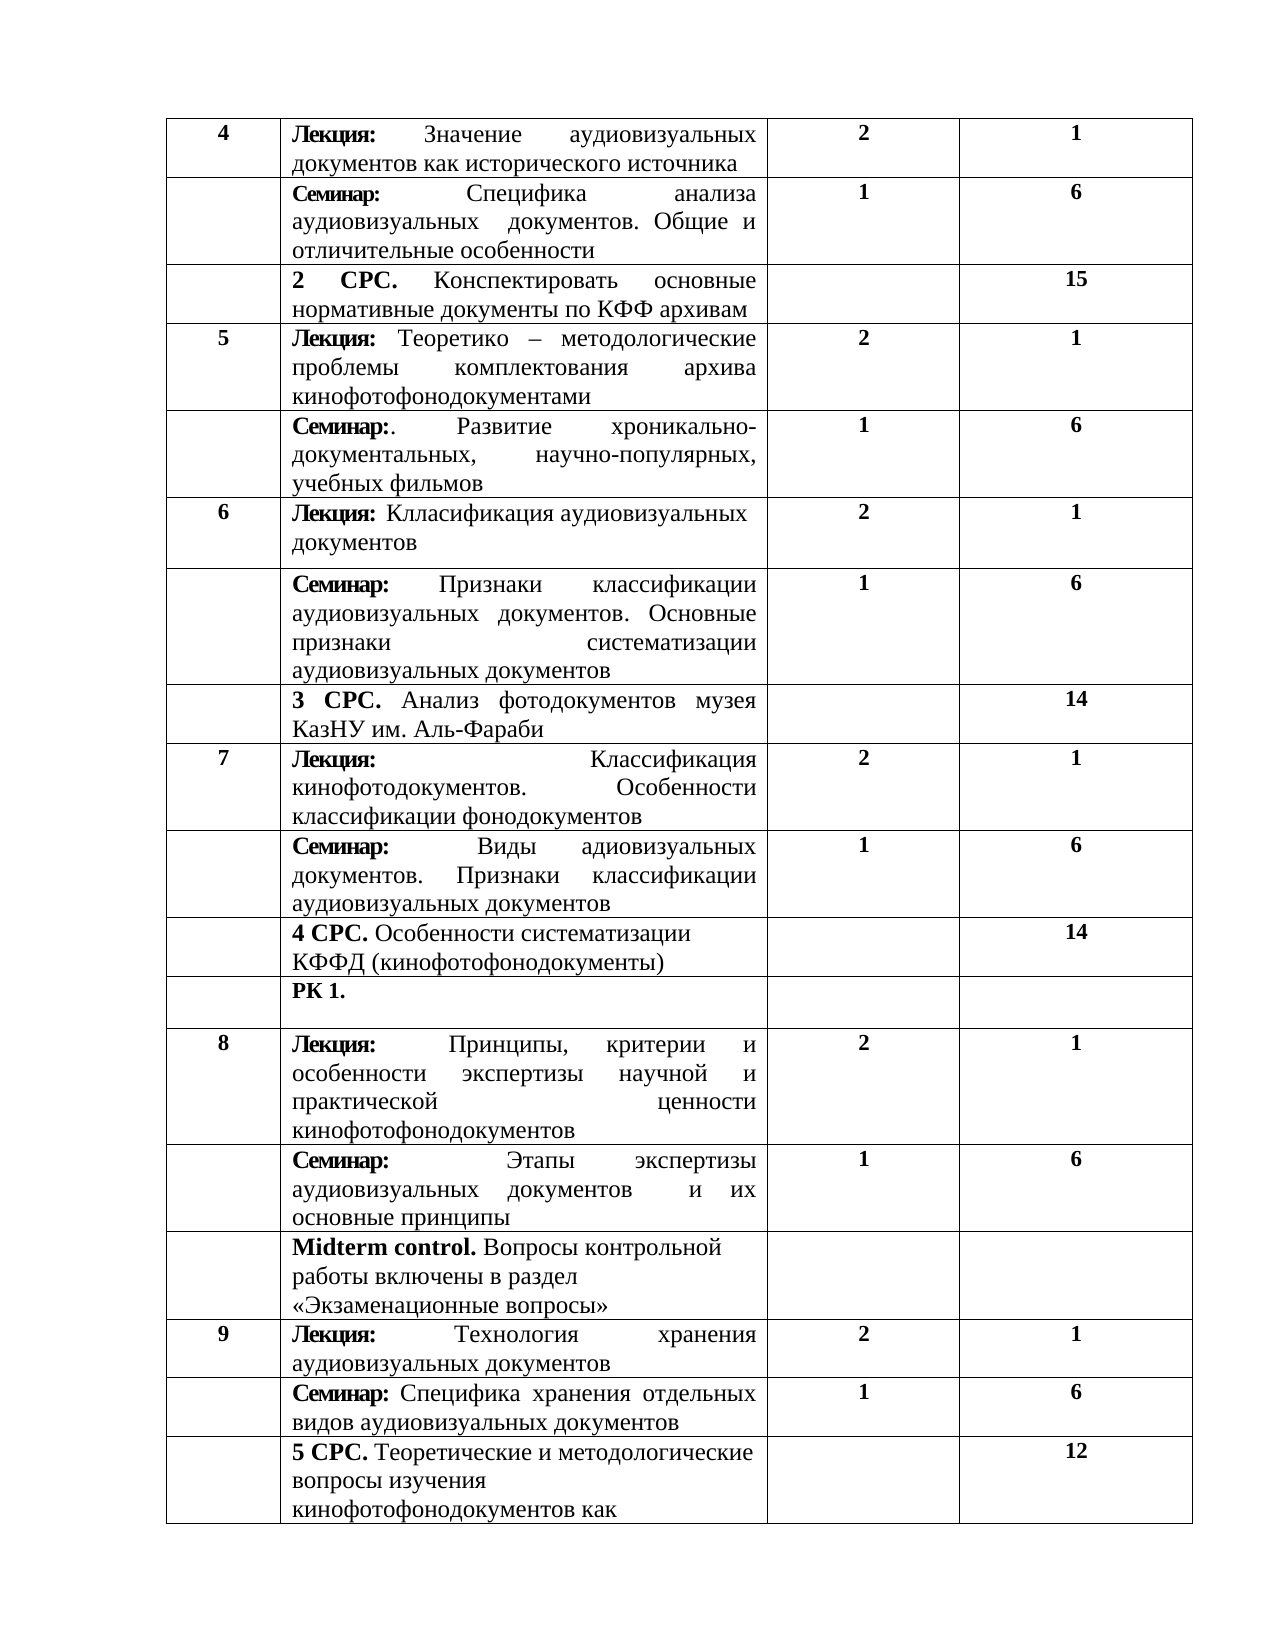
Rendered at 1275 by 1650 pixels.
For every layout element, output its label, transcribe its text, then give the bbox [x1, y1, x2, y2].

table_cell 12 [960, 1437, 1192, 1523]
table_cell Семинар:. Развитие хроникально-документальных, научно-популярных, учебных фильмов [281, 411, 767, 497]
table_cell 1 [768, 411, 959, 497]
table_cell 5 [167, 324, 280, 410]
table_cell 1 [768, 569, 959, 684]
table_cell 6 [960, 1378, 1192, 1436]
table_cell [167, 411, 280, 497]
table_cell 2 [768, 1029, 959, 1144]
table_cell 1 [960, 1029, 1192, 1144]
table_cell [167, 178, 280, 264]
table_cell [768, 1437, 959, 1523]
table_cell [768, 1232, 959, 1318]
table_cell [167, 1232, 280, 1318]
table_cell [167, 569, 280, 684]
table_cell 2 [768, 744, 959, 830]
table_cell Семинар: Виды адиовизуальных документов. Признаки классификации аудиовизуальных документов [281, 831, 767, 917]
table_cell 6 [960, 569, 1192, 684]
table_cell 2 [768, 324, 959, 410]
table_cell [167, 1145, 280, 1231]
table_cell 1 [768, 178, 959, 264]
table_cell Лекция: Технология хранения аудиовизуальных документов [281, 1320, 767, 1377]
table_cell 1 [960, 1320, 1192, 1377]
table_cell 6 [960, 831, 1192, 917]
table_cell Семинар: Признаки классификации аудиовизуальных документов. Основные признаки систематизации аудиовизуальных документов [281, 569, 767, 684]
table_cell 9 [167, 1320, 280, 1377]
table_cell 4 СРС. Особенности систематизации КФФД (кинофотофонодокументы) [281, 918, 767, 976]
table_cell [167, 1378, 280, 1436]
table_cell 6 [167, 498, 280, 568]
table_cell 7 [167, 744, 280, 830]
table_cell 1 [960, 324, 1192, 410]
table_cell 1 [960, 744, 1192, 830]
table_cell [167, 831, 280, 917]
table_cell Лекция: Значение аудиовизуальных документов как исторического источника [281, 119, 767, 177]
table_cell РК 1. [281, 977, 767, 1028]
table_cell 1 [768, 831, 959, 917]
table_cell 6 [960, 411, 1192, 497]
table_cell 14 [960, 918, 1192, 976]
table_cell 2 СРС. Конспектировать основные нормативные документы по КФФ архивам [281, 265, 767, 322]
table_cell 15 [960, 265, 1192, 322]
table_cell Лекция: Принципы, критерии и особенности экспертизы научной и практической ценности кинофотофонодокументов [281, 1029, 767, 1144]
table_cell 1 [768, 1378, 959, 1436]
table_cell 2 [768, 1320, 959, 1377]
table_cell 6 [960, 1145, 1192, 1231]
table_cell Midterm control. Вопросы контрольной работы включены в раздел «Экзаменационные вопросы» [281, 1232, 767, 1318]
table_cell [960, 1232, 1192, 1318]
table_cell 2 [768, 119, 959, 177]
table_cell [768, 265, 959, 322]
table_cell 14 [960, 685, 1192, 743]
table_cell 1 [960, 119, 1192, 177]
table_cell 3 СРС. Анализ фотодокументов музея КазНУ им. Аль-Фараби [281, 685, 767, 743]
table_cell Лекция: Классификация кинофотодокументов. Особенности классификации фонодокументов [281, 744, 767, 830]
table_cell 1 [768, 1145, 959, 1231]
table_cell [167, 918, 280, 976]
table_cell [167, 1437, 280, 1523]
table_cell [281, 178, 767, 264]
table_cell 2 [768, 498, 959, 568]
table_cell 1 [960, 498, 1192, 568]
table_cell 6 [960, 178, 1192, 264]
table_cell [960, 977, 1192, 1028]
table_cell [281, 1437, 767, 1523]
table_cell [768, 918, 959, 976]
table_cell [167, 685, 280, 743]
table_cell Семинар: Этапы экспертизы аудиовизуальных документов и их основные принципы [281, 1145, 767, 1231]
table_cell [167, 265, 280, 322]
table_cell [167, 977, 280, 1028]
table_cell Лекция: Теоретико – методологические проблемы комплектования архива кинофотофонодокументами [281, 324, 767, 410]
table_cell Лекция: Клласификация аудиовизуальных документов [281, 498, 767, 568]
table_cell 4 [167, 119, 280, 177]
table_cell Семинар: Специфика хранения отдельных видов аудиовизуальных документов [281, 1378, 767, 1436]
table_cell [768, 685, 959, 743]
table_cell [768, 977, 959, 1028]
table_cell 8 [167, 1029, 280, 1144]
